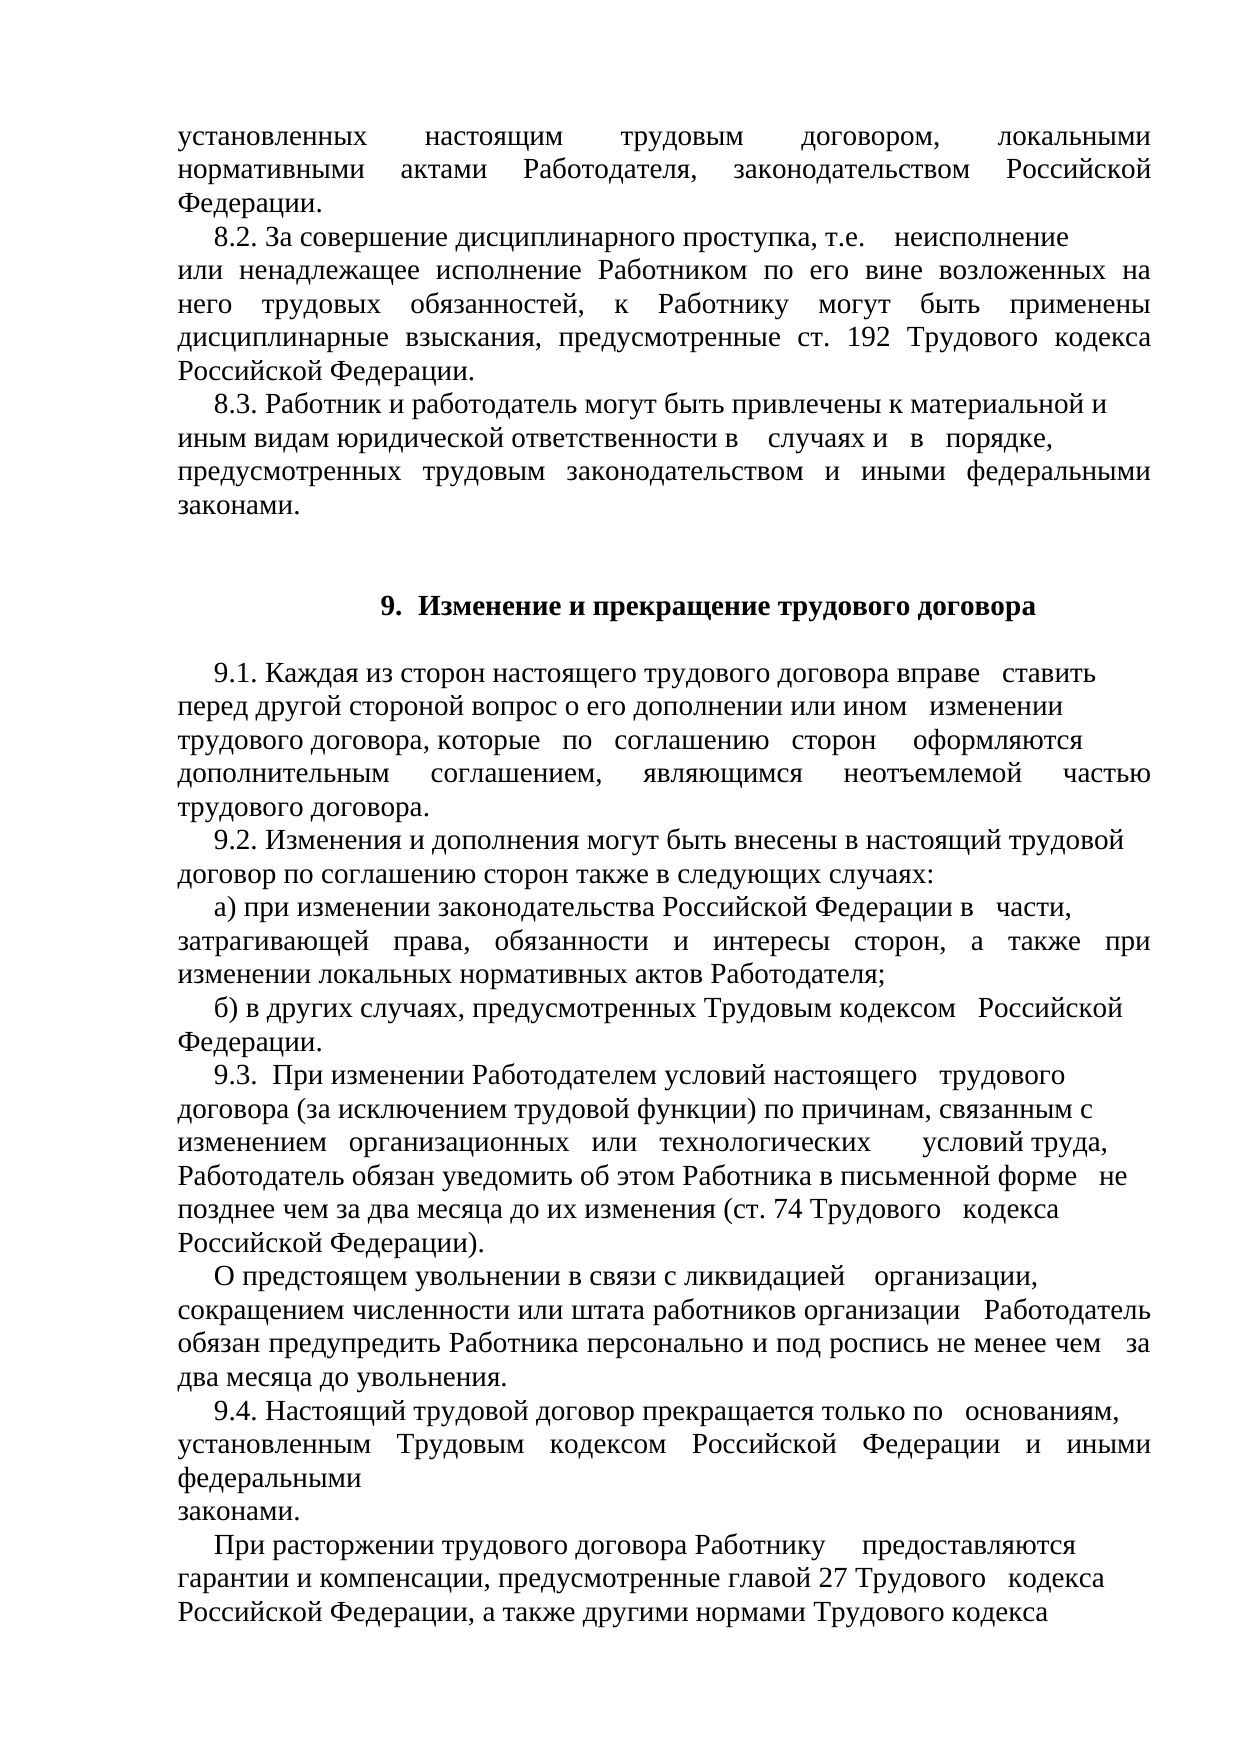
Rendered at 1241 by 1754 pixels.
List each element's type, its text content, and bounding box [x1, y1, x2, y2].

text Российской Федерации, а также другими нормами Трудового кодекса [177, 1594, 1152, 1627]
text перед другой стороной вопрос о его дополнении или ином изменении [177, 688, 1152, 722]
text гарантии и компенсации, предусмотренные главой 27 Трудового кодекса [177, 1560, 1152, 1594]
text 9.2. Изменения и дополнения могут быть внесены в настоящий трудовой [177, 822, 1152, 856]
text 9.3. При изменении Работодателем условий настоящего трудового [177, 1057, 1152, 1091]
text позднее чем за два месяца до их изменения (ст. 74 Трудового кодекса [177, 1191, 1152, 1225]
text При расторжении трудового договора Работнику предоставляются [177, 1527, 1152, 1560]
text а) при изменении законодательства Российской Федерации в части, [177, 889, 1152, 923]
text О предстоящем увольнении в связи с ликвидацией организации, [177, 1258, 1152, 1292]
text договор по соглашению сторон также в следующих случаях: [177, 856, 1152, 889]
text затрагивающей права, обязанности и интересы сторон, а также при изменении локальных нормативных актов Работодателя; [177, 923, 1152, 990]
text установленных настоящим трудовым договором, локальными нормативными актами Работодателя, законодательством Российской Федерации. [177, 118, 1152, 219]
text 8.3. Работник и работодатель могут быть привлечены к материальной и [177, 386, 1152, 420]
text 9.4. Настоящий трудовой договор прекращается только по основаниям, [177, 1393, 1152, 1426]
text изменением организационных или технологических условий труда, [177, 1124, 1152, 1158]
text предусмотренных трудовым законодательством и иными федеральными законами. [177, 453, 1152, 521]
text Работодатель обязан уведомить об этом Работника в письменной форме не [177, 1158, 1152, 1191]
text установленным Трудовым кодексом Российской Федерации и иными федеральными [177, 1426, 1152, 1493]
text или ненадлежащее исполнение Работником по его вине возложенных на него трудовых обязанностей, к Работнику могут быть применены дисциплинарные взыскания, предусмотренные ст. 192 Трудового кодекса Российской Федерации. [177, 252, 1152, 386]
text б) в других случаях, предусмотренных Трудовым кодексом Российской [177, 990, 1152, 1024]
text законами. [177, 1493, 1152, 1527]
text трудового договора, которые по соглашению сторон оформляются [177, 722, 1152, 755]
text иным видам юридической ответственности в случаях и в порядке, [177, 420, 1152, 453]
text 9.1. Каждая из сторон настоящего трудового договора вправе ставить [177, 655, 1152, 688]
text дополнительным соглашением, являющимся неотъемлемой частью трудового договора. [177, 755, 1152, 822]
text Федерации. [177, 1024, 1152, 1057]
text сокращением численности или штата работников организации Работодатель обязан предупредить Работника персонально и под роспись не менее чем за два месяца до увольнения. [177, 1292, 1152, 1393]
text договора (за исключением трудовой функции) по причинам, связанным с [177, 1091, 1152, 1124]
text 8.2. За совершение дисциплинарного проступка, т.е. неисполнение [177, 219, 1152, 252]
list Изменение и прекращение трудового договора [380, 588, 1152, 621]
text Российской Федерации). [177, 1225, 1152, 1258]
